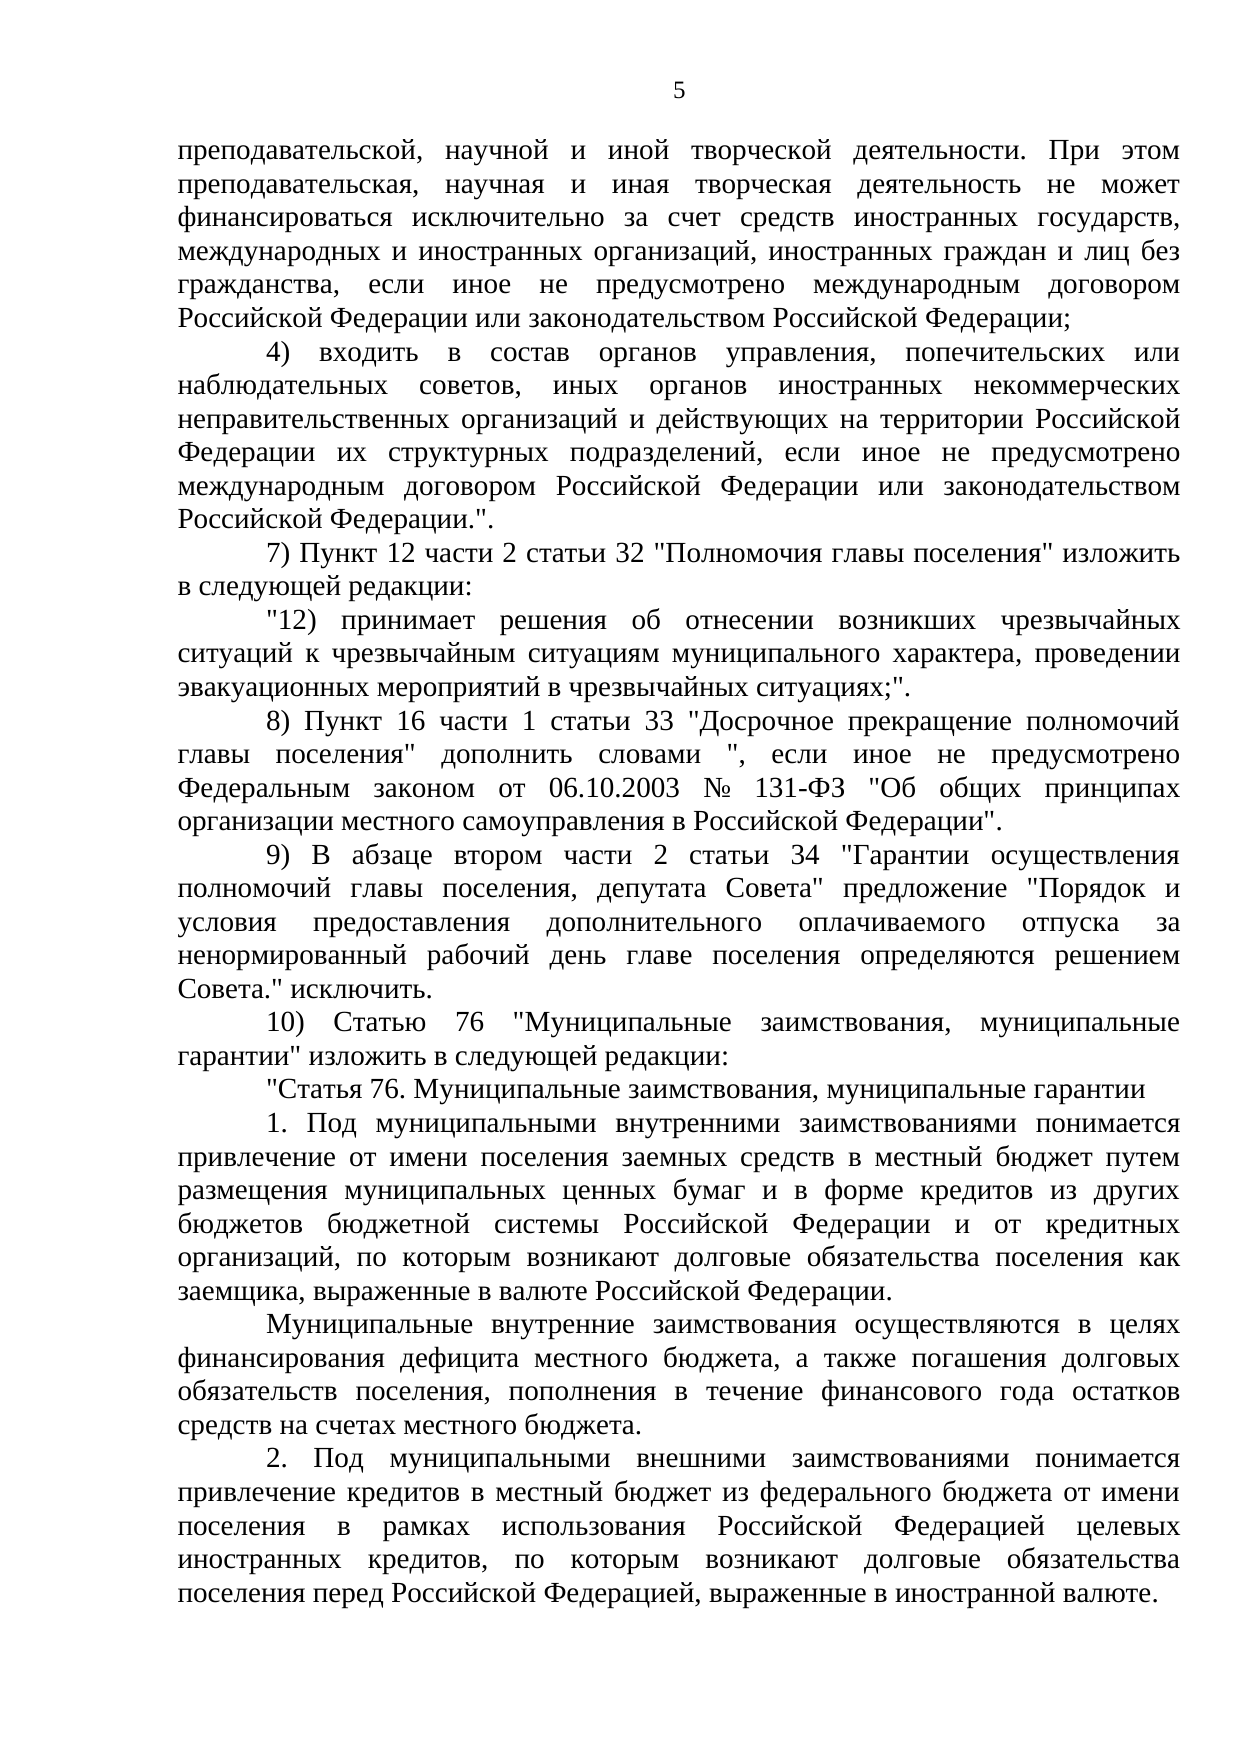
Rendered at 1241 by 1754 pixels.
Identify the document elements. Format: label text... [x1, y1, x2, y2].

text "12) принимает решения об отнесении возникших чрезвычайных ситуаций к чрезвычайным ситуациям муниципального характера, проведении эвакуационных мероприятий в чрезвычайных ситуациях;". [177, 602, 1181, 703]
text 1. Под муниципальными внутренними заимствованиями понимается привлечение от имени поселения заемных средств в местный бюджет путем размещения муниципальных ценных бумаг и в форме кредитов из других бюджетов бюджетной системы Российской Федерации и от кредитных организаций, по которым возникают долговые обязательства поселения как заемщика, выраженные в валюте Российской Федерации. [177, 1105, 1181, 1306]
text 9) В абзаце втором части 2 статьи 34 "Гарантии осуществления полномочий главы поселения, депутата Совета" предложение "Порядок и условия предоставления дополнительного оплачиваемого отпуска за ненормированный рабочий день главе поселения определяются решением Совета." исключить. [177, 837, 1181, 1004]
text 7) Пункт 12 части 2 статьи 32 "Полномочия главы поселения" изложить в следующей редакции: [177, 535, 1181, 602]
text 8) Пункт 16 части 1 статьи 33 "Досрочное прекращение полномочий главы поселения" дополнить словами ", если иное не предусмотрено Федеральным законом от 06.10.2003 № 131-ФЗ "Об общих принципах организации местного самоуправления в Российской Федерации". [177, 703, 1181, 837]
text "Статья 76. Муниципальные заимствования, муниципальные гарантии [177, 1072, 1181, 1105]
text 4) входить в состав органов управления, попечительских или наблюдательных советов, иных органов иностранных некоммерческих неправительственных организаций и действующих на территории Российской Федерации их структурных подразделений, если иное не предусмотрено международным договором Российской Федерации или законодательством Российской Федерации.". [177, 334, 1181, 535]
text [177, 132, 1181, 334]
text 10) Статью 76 "Муниципальные заимствования, муниципальные гарантии" изложить в следующей редакции: [177, 1004, 1181, 1072]
text Муниципальные внутренние заимствования осуществляются в целях финансирования дефицита местного бюджета, а также погашения долговых обязательств поселения, пополнения в течение финансового года остатков средств на счетах местного бюджета. [177, 1306, 1181, 1441]
text 2. Под муниципальными внешними заимствованиями понимается привлечение кредитов в местный бюджет из федерального бюджета от имени поселения в рамках использования Российской Федерацией целевых иностранных кредитов, по которым возникают долговые обязательства поселения перед Российской Федерацией, выраженные в иностранной валюте. [177, 1441, 1181, 1608]
